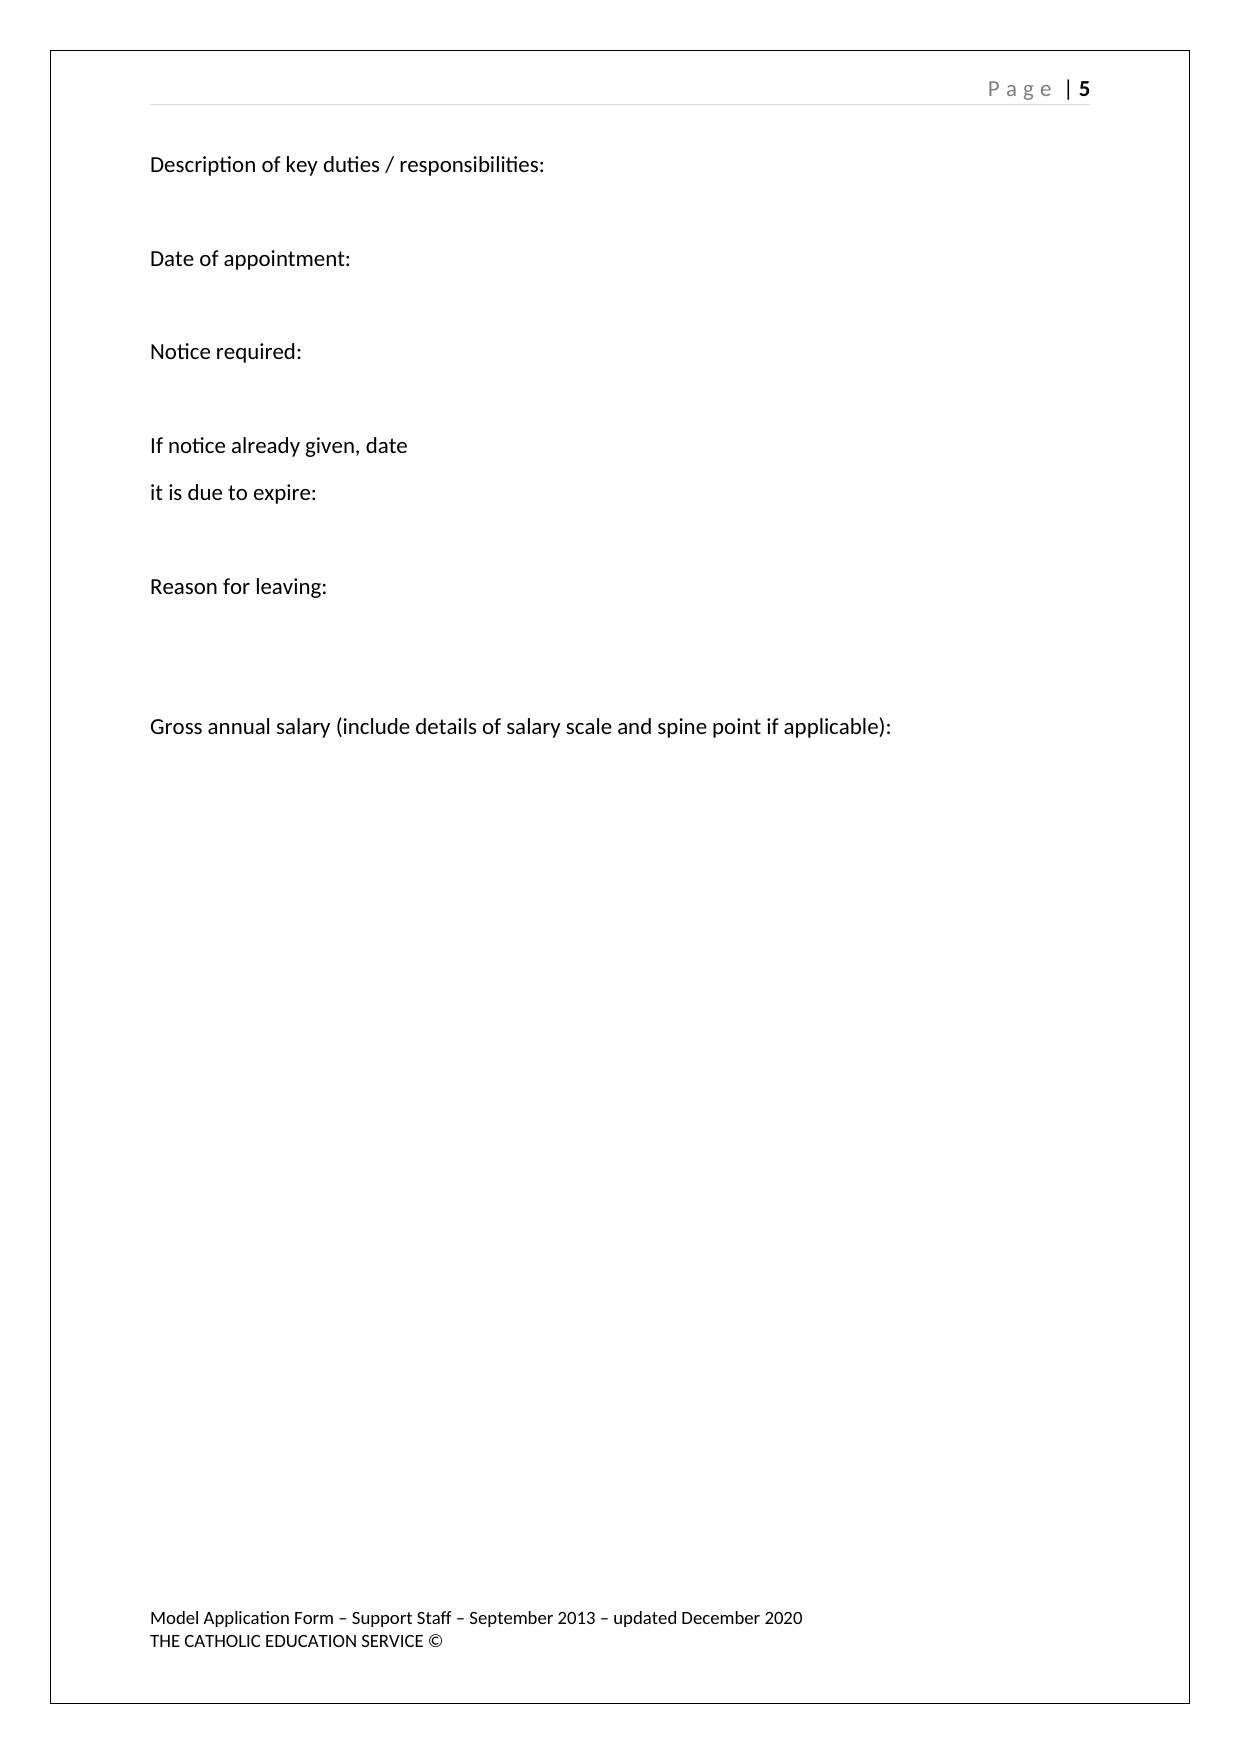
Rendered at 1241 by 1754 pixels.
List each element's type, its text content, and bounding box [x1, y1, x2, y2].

text If notice already given, date [150, 431, 1090, 459]
text Gross annual salary (include details of salary scale and spine point if applicable): [150, 712, 1090, 741]
text Notice required: [150, 337, 1090, 366]
text it is due to expire: [150, 478, 1090, 506]
text Date of appointment: [150, 244, 1090, 272]
text Description of key duties / responsibilities: [150, 150, 1090, 178]
text Reason for leaving: [150, 572, 1090, 600]
